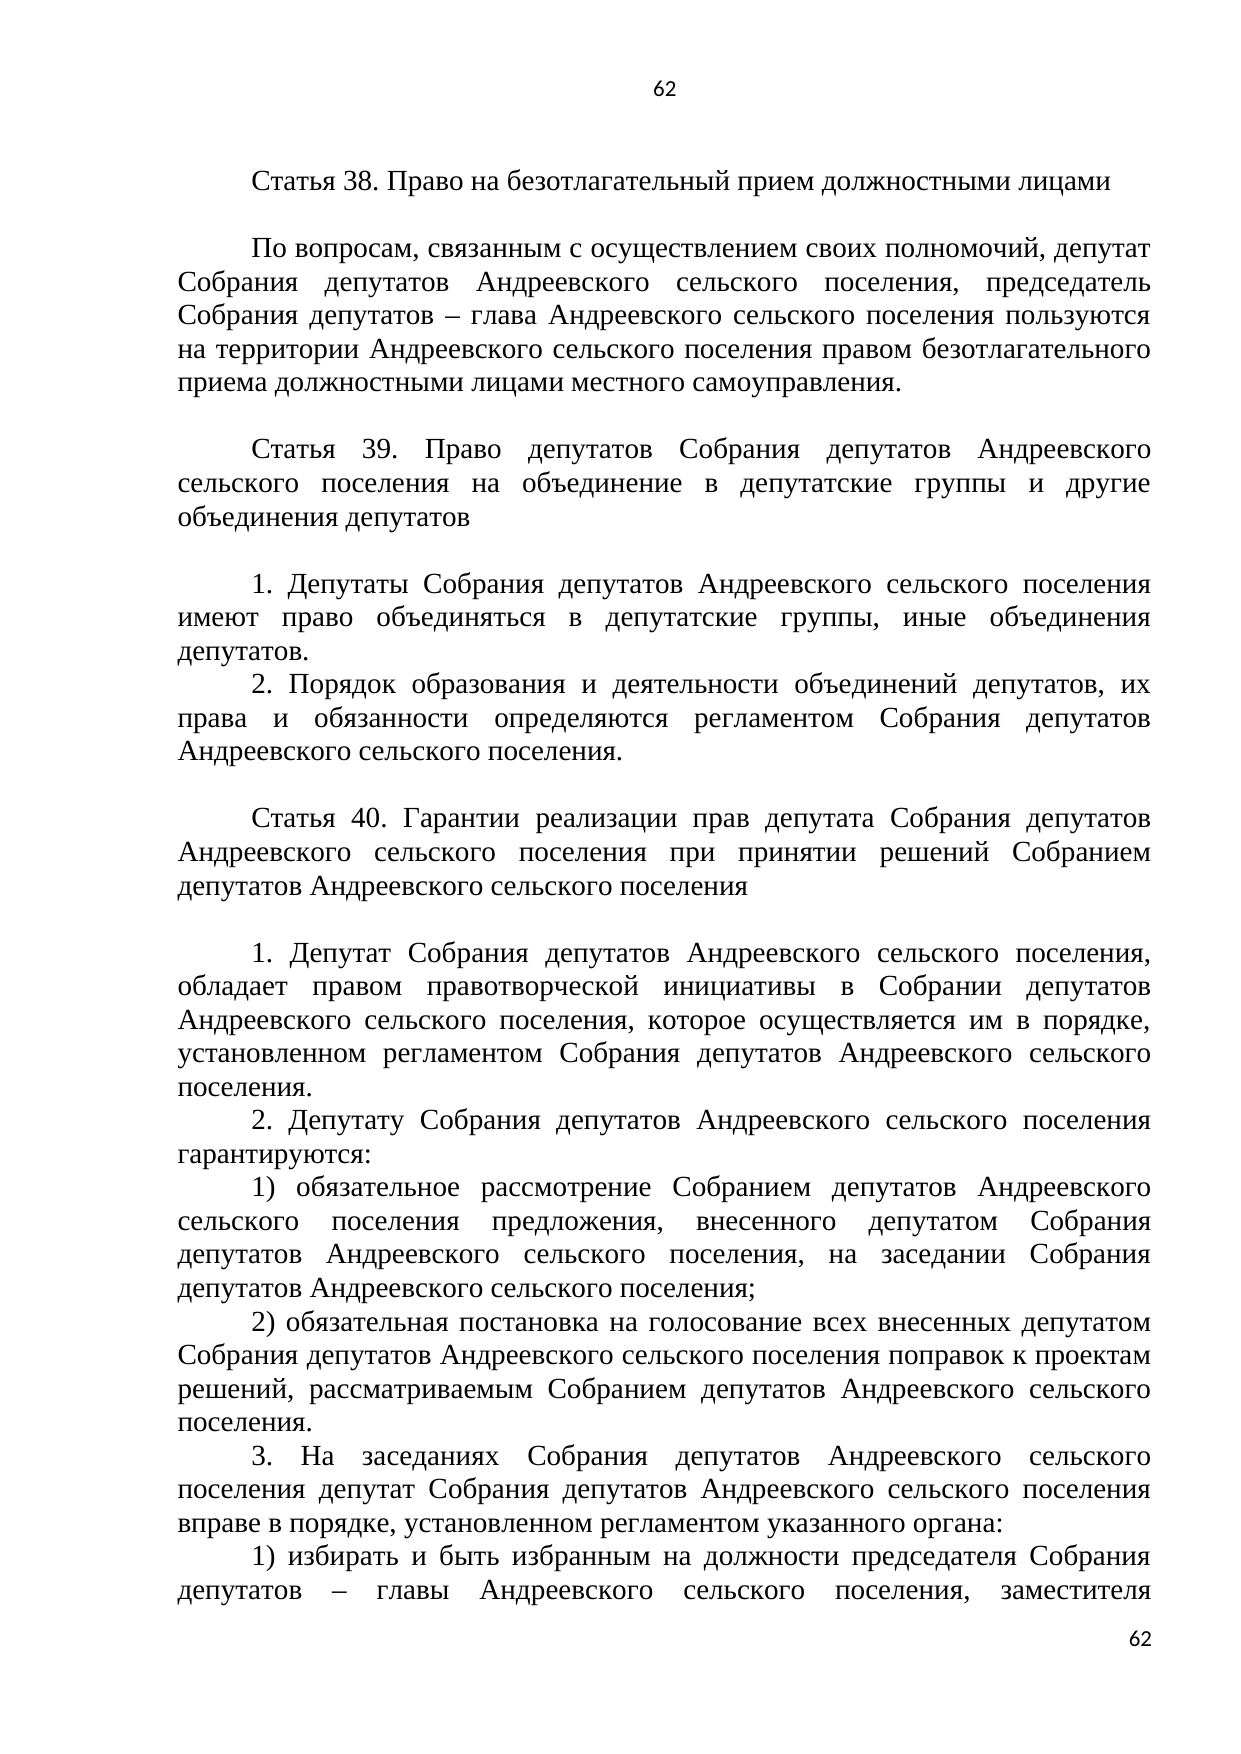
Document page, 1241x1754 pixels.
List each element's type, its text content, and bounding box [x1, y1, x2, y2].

text 1) обязательное рассмотрение Собранием депутатов Андреевского сельского поселения предложения, внесенного депутатом Собрания депутатов Андреевского сельского поселения, на заседании Собрания депутатов Андреевского сельского поселения; [177, 1169, 1152, 1304]
text 3. На заседаниях Собрания депутатов Андреевского сельского поселения депутат Собрания депутатов Андреевского сельского поселения вправе в порядке, установленном регламентом указанного органа: [177, 1438, 1152, 1538]
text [177, 1538, 1152, 1606]
text 2) обязательная постановка на голосование всех внесенных депутатом Собрания депутатов Андреевского сельского поселения поправок к проектам решений, рассматриваемым Собранием депутатов Андреевского сельского поселения. [177, 1304, 1152, 1438]
text 1. Депутат Собрания депутатов Андреевского сельского поселения, обладает правом правотворческой инициативы в Собрании депутатов Андреевского сельского поселения, которое осуществляется им в порядке, установленном регламентом Собрания депутатов Андреевского сельского поселения. [177, 935, 1152, 1102]
text По вопросам, связанным с осуществлением своих полномочий, депутат Собрания депутатов Андреевского сельского поселения, председатель Собрания депутатов – глава Андреевского сельского поселения пользуются на территории Андреевского сельского поселения правом безотлагательного приема должностными лицами местного самоуправления. [177, 230, 1152, 398]
text 2. Депутату Собрания депутатов Андреевского сельского поселения гарантируются: [177, 1102, 1152, 1169]
text 1. Депутаты Собрания депутатов Андреевского сельского поселения имеют право объединяться в депутатские группы, иные объединения депутатов. [177, 566, 1152, 666]
text 2. Порядок образования и деятельности объединений депутатов, их права и обязанности определяются регламентом Собрания депутатов Андреевского сельского поселения. [177, 666, 1152, 767]
text Статья 38. Право на безотлагательный прием должностными лицами [177, 163, 1152, 197]
text Статья 40. Гарантии реализации прав депутата Собрания депутатов Андреевского сельского поселения при принятии решений Собранием депутатов Андреевского сельского поселения [177, 801, 1152, 901]
text Статья 39. Право депутатов Собрания депутатов Андреевского сельского поселения на объединение в депутатские группы и другие объединения депутатов [177, 432, 1152, 532]
